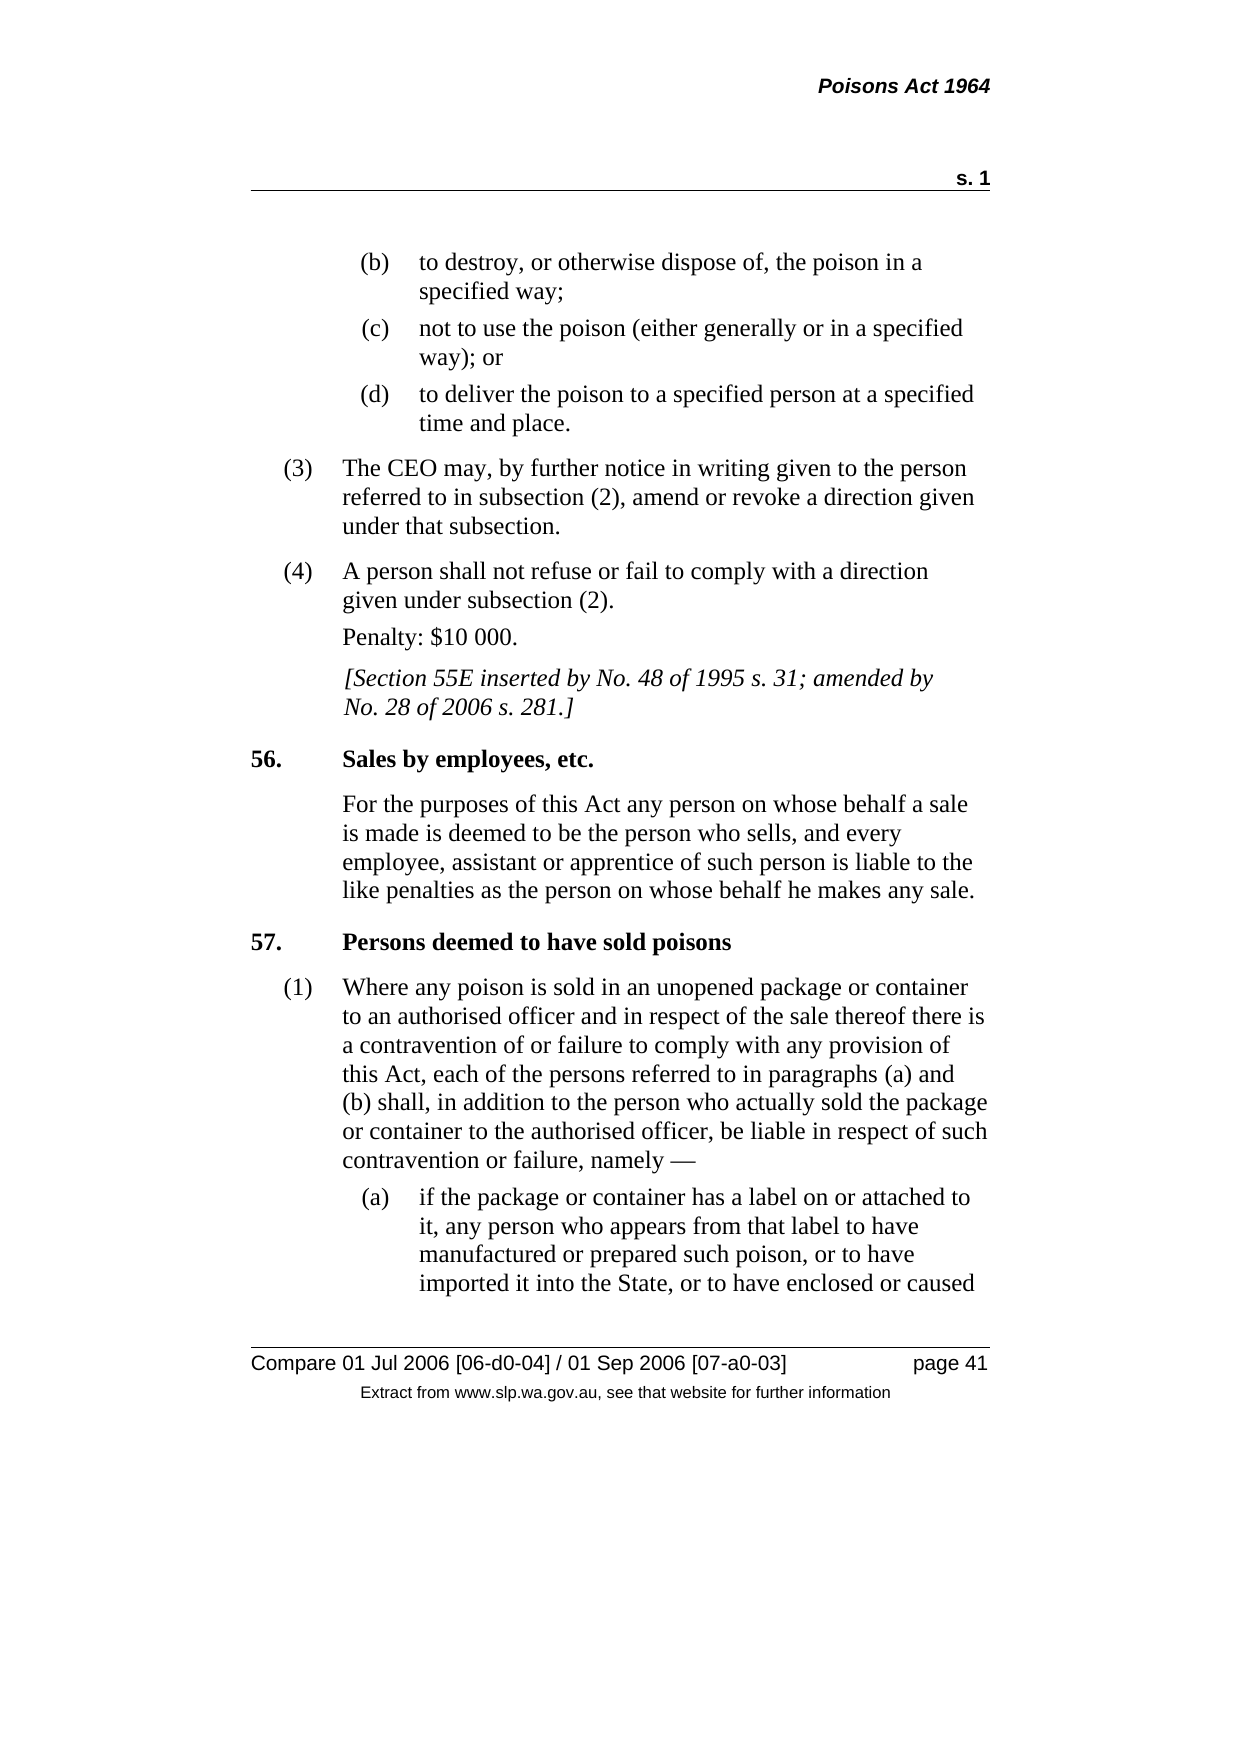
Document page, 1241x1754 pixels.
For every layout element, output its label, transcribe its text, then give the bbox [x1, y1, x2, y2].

text (b) to destroy, or otherwise dispose of, the poison in a specified way; [251, 247, 990, 305]
subtitle 56. Sales by employees, etc. [251, 744, 990, 772]
text (c) not to use the poison (either generally or in a specified way); or [251, 313, 990, 371]
subtitle 57. Persons deemed to have sold poisons [251, 927, 990, 956]
text (d) to deliver the poison to a specified person at a specified time and place. [251, 379, 990, 437]
text (3) The CEO may, by further notice in writing given to the person referred to in subsection (2), amend or revoke a direction given under that subsection. [251, 453, 990, 539]
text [251, 1182, 990, 1297]
text [Section 55E inserted by No. 48 of 1995 s. 31; amended by No. 28 of 2006 s. 281.] [251, 663, 990, 721]
text (1) Where any poison is sold in an unopened package or container to an authorised officer and in respect of the sale thereof there is a contravention of or failure to comply with any provision of this Act, each of the persons referred to in paragraphs (a) and (b) shall, in addition to the person who actually sold the package or container to the authorised officer, be liable in respect of such contravention or failure, namely — [251, 972, 990, 1174]
text For the purposes of this Act any person on whose behalf a sale is made is deemed to be the person who sells, and every employee, assistant or apprentice of such person is liable to the like penalties as the person on whose behalf he makes any sale. [251, 789, 990, 904]
text (4) A person shall not refuse or fail to comply with a direction given under subsection (2). [251, 556, 990, 614]
text Penalty: $10 000. [251, 622, 990, 651]
